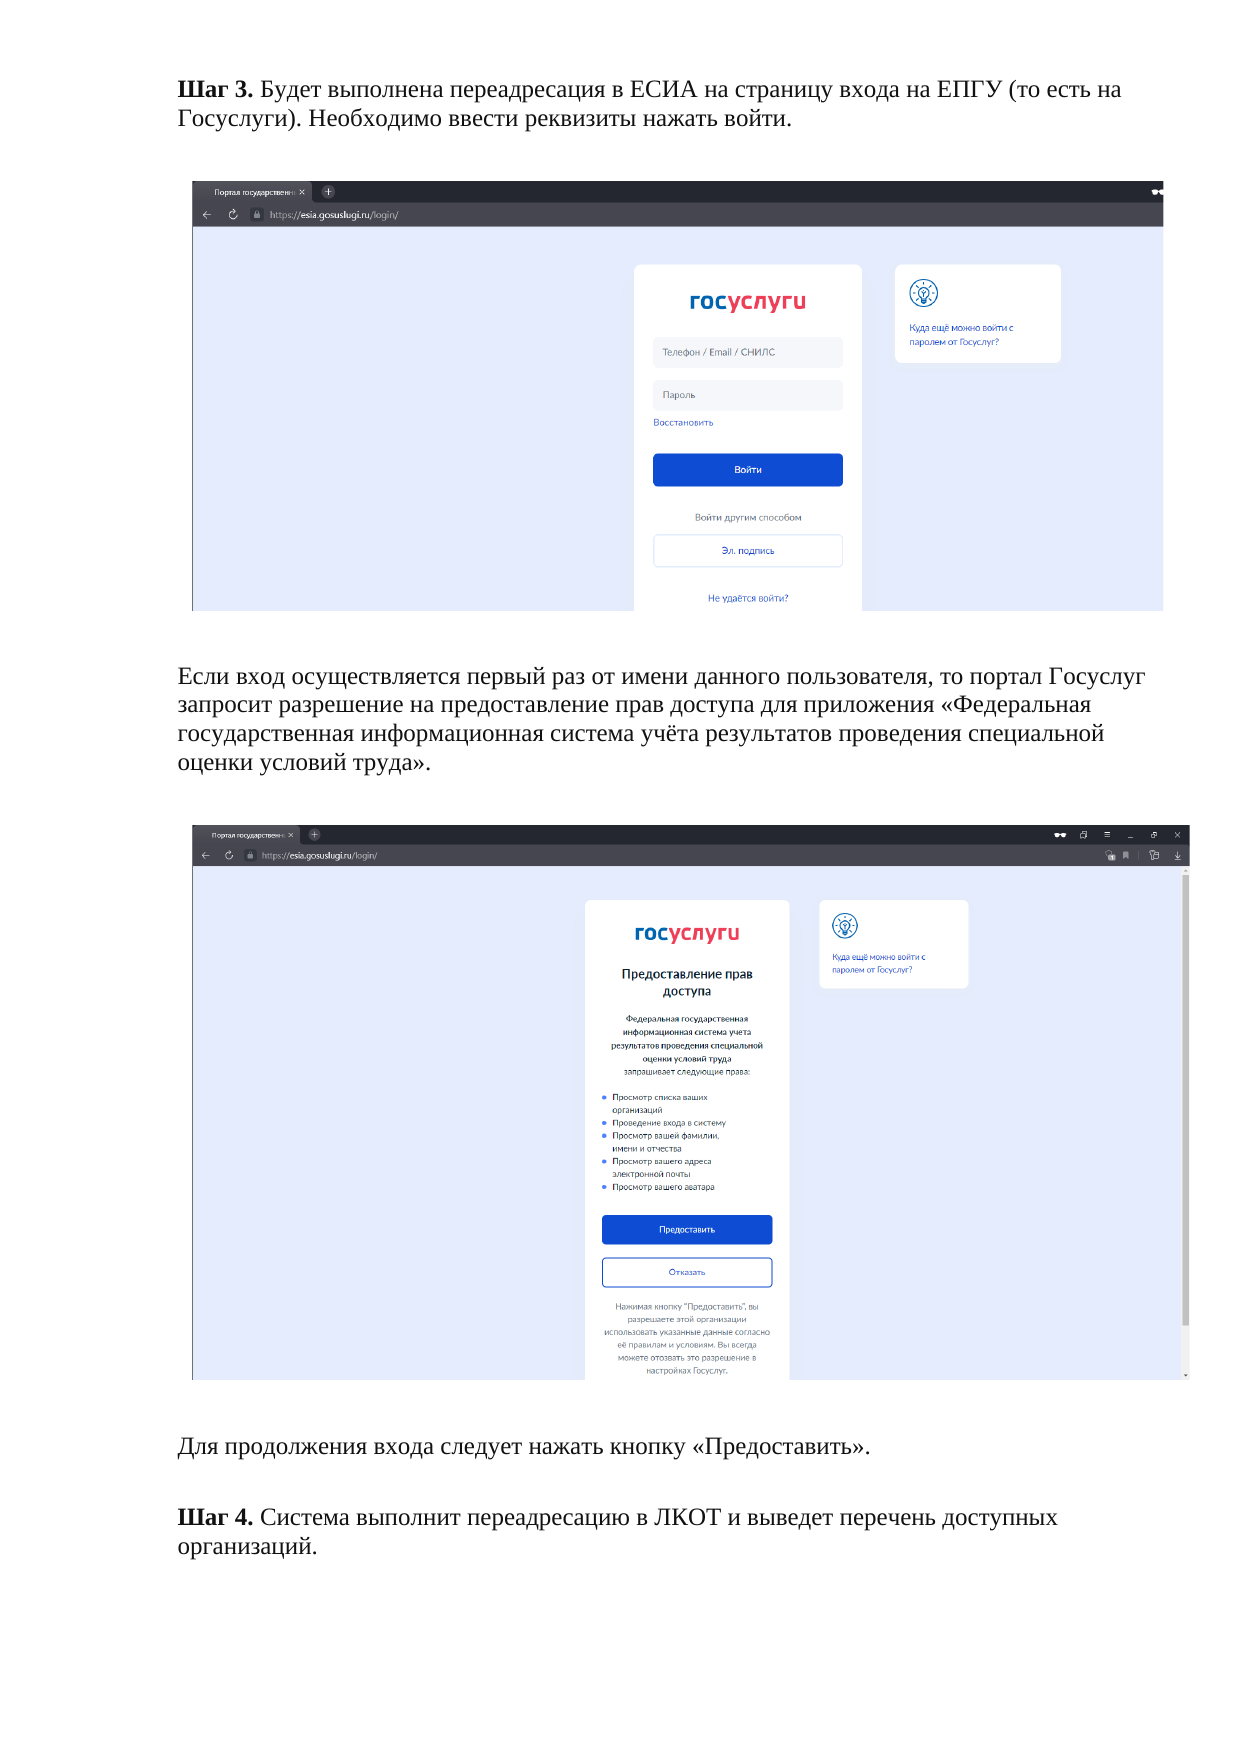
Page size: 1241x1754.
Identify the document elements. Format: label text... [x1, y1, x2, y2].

picture [192, 181, 1164, 611]
picture [192, 825, 1190, 1380]
text Шаг 3. Будет выполнена переадресация в ЕСИА на страницу входа на ЕПГУ (то есть на Госуслуги). Необходимо ввести реквизиты нажать войти. [177, 74, 1152, 131]
text Шаг 4. Система выполнит переадресацию в ЛКОТ и выведет перечень доступных организаций. [177, 1502, 1152, 1560]
text Если вход осуществляется первый раз от имени данного пользователя, то портал Госуслуг запросит разрешение на предоставление прав доступа для приложения «Федеральная государственная информационная система учёта результатов проведения специальной оценки условий труда». [177, 661, 1152, 776]
text Для продолжения входа следует нажать кнопку «Предоставить». [177, 1431, 1152, 1460]
